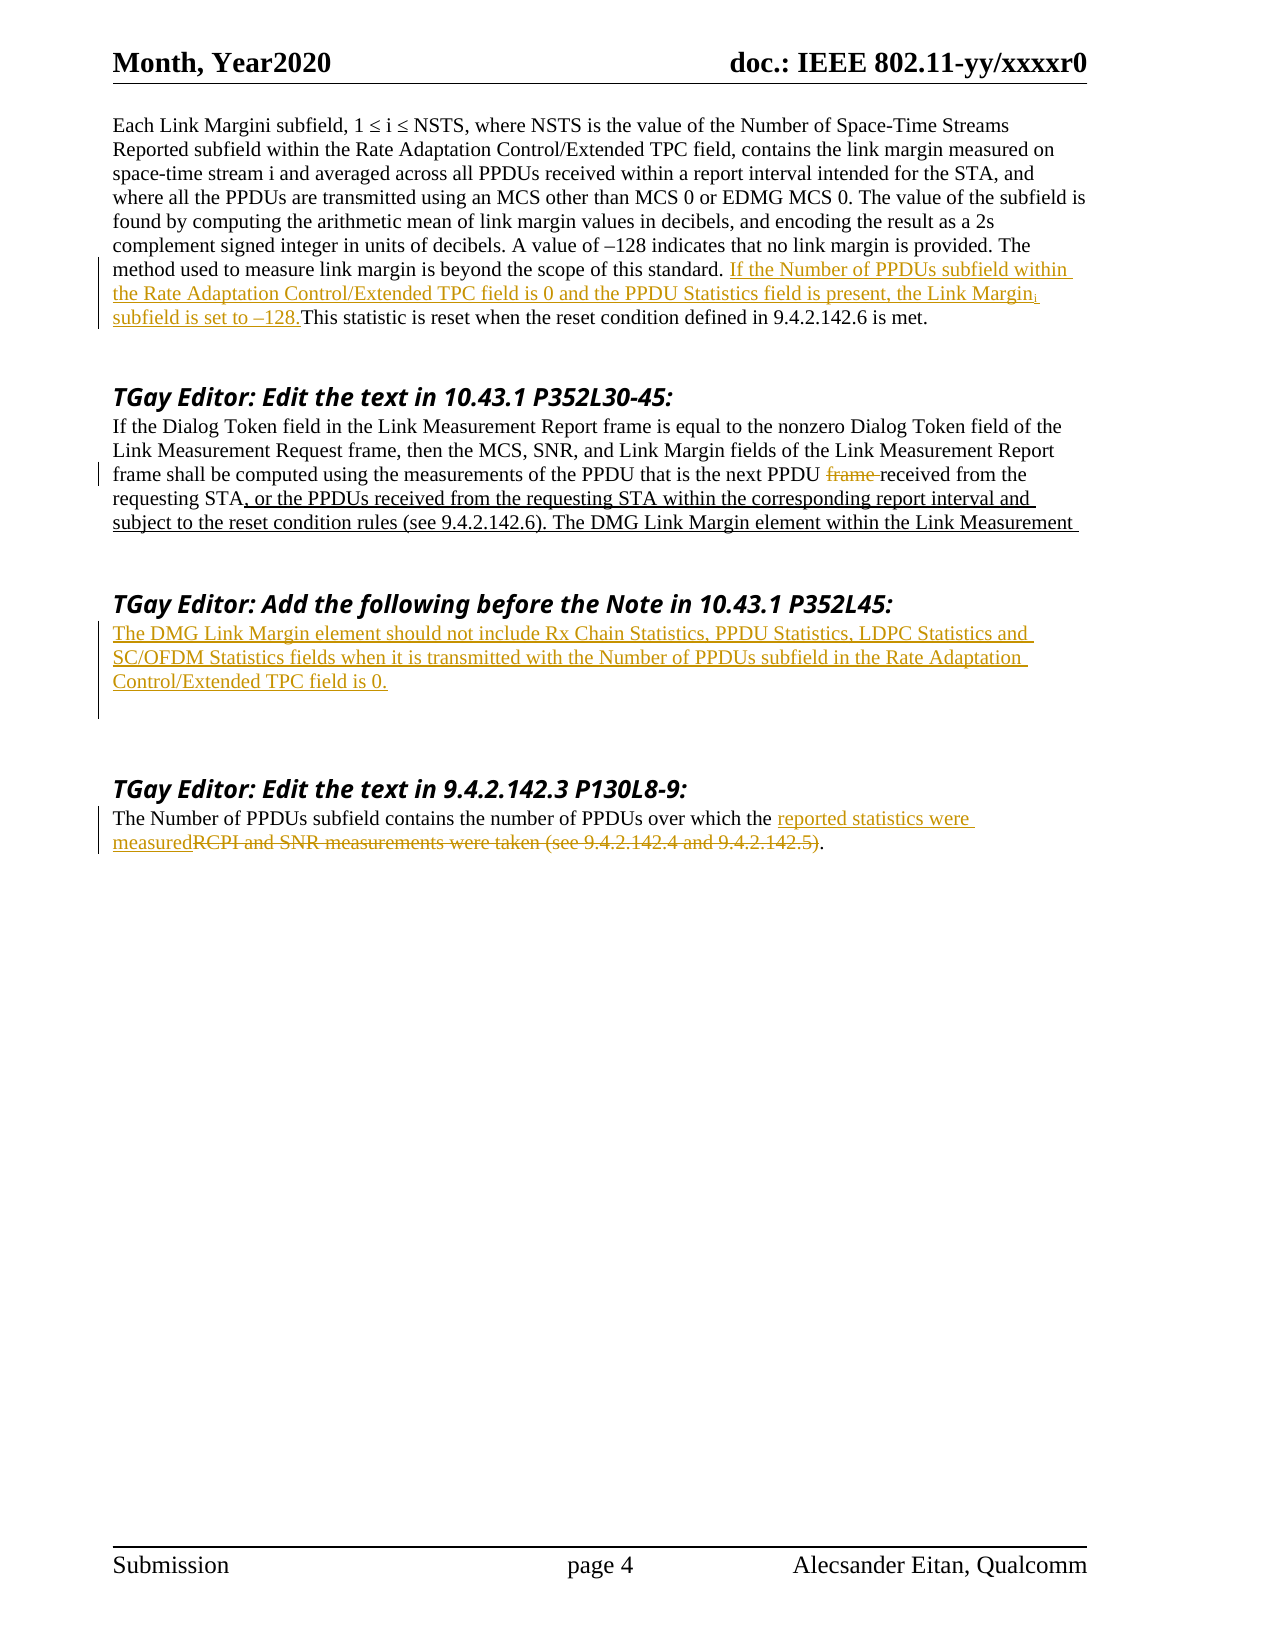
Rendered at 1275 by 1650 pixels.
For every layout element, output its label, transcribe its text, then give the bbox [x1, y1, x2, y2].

text If the Dialog Token field in the Link Measurement Report frame is equal to the nonzero Dialog Token field of the Link Measurement Request frame, then the MCS, SNR, and Link Margin fields of the Link Measurement Report frame shall be computed using the measurements of the PPDU that is the next PPDU received from the requesting STA, or the PPDUs received from the requesting STA within the corresponding report interval and subject to the reset condition rules (see 9.4.2.142.6). The DMG Link Margin element within the Link Measurement [112, 413, 1087, 534]
text TGay Editor: Edit the text in 9.4.2.142.3 P130L8-9: [112, 772, 1087, 806]
text The Number of PPDUs subfield contains the number of PPDUs over which the . [112, 806, 1087, 854]
text Each Link Margini subfield, 1 ≤ i ≤ NSTS, where NSTS is the value of the Number of Space-Time Streams Reported subfield within the Rate Adaptation Control/Extended TPC field, contains the link margin measured on space-time stream i and averaged across all PPDUs received within a report interval intended for the STA, and where all the PPDUs are transmitted using an MCS other than MCS 0 or EDMG MCS 0. The value of the subfield is found by computing the arithmetic mean of link margin values in decibels, and encoding the result as a 2s complement signed integer in units of decibels. A value of –128 indicates that no link margin is provided. The method used to measure link margin is beyond the scope of this standard. This statistic is reset when the reset condition defined in 9.4.2.142.6 is met. [112, 112, 1087, 329]
text TGay Editor: Edit the text in 10.43.1 P352L30-45: [112, 379, 1087, 413]
text TGay Editor: Add the following before the Note in 10.43.1 P352L45: [112, 587, 1087, 621]
